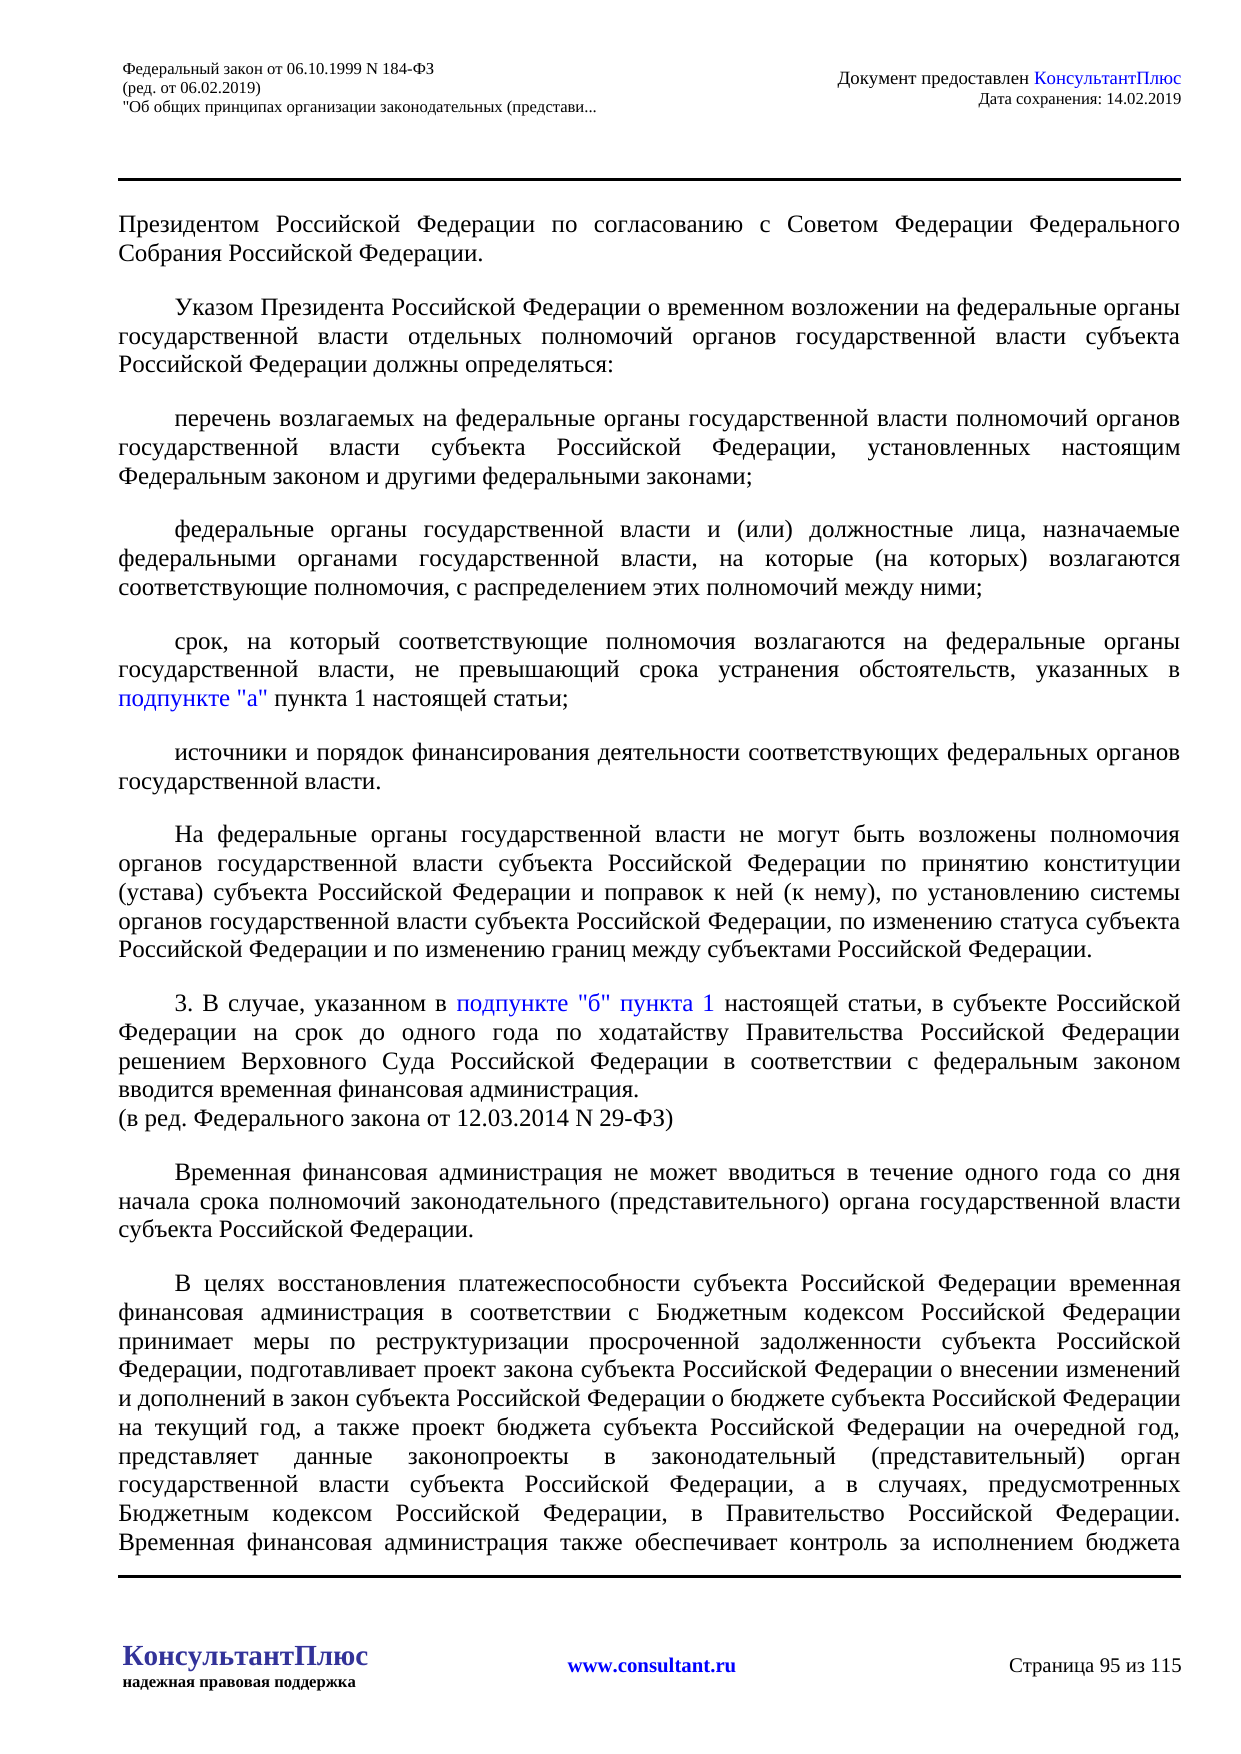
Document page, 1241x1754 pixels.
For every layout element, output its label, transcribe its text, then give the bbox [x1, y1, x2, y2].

text 3. В случае, указанном в подпункте "б" пункта 1 настоящей статьи, в субъекте Российской Федерации на срок до одного года по ходатайству Правительства Российской Федерации решением Верховного Суда Российской Федерации в соответствии с федеральным законом вводится временная финансовая администрация. [118, 988, 1181, 1103]
text На федеральные органы государственной власти не могут быть возложены полномочия органов государственной власти субъекта Российской Федерации по принятию конституции (устава) субъекта Российской Федерации и поправок к ней (к нему), по установлению системы органов государственной власти субъекта Российской Федерации, по изменению статуса субъекта Российской Федерации и по изменению границ между субъектами Российской Федерации. [118, 819, 1181, 963]
text (в ред. Федерального закона от 12.03.2014 N 29-ФЗ) [118, 1103, 1181, 1132]
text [118, 1268, 1181, 1556]
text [118, 209, 1181, 267]
text Указом Президента Российской Федерации о временном возложении на федеральные органы государственной власти отдельных полномочий органов государственной власти субъекта Российской Федерации должны определяться: [118, 292, 1181, 378]
text срок, на который соответствующие полномочия возлагаются на федеральные органы государственной власти, не превышающий срока устранения обстоятельств, указанных в подпункте "а" пункта 1 настоящей статьи; [118, 626, 1181, 712]
text источники и порядок финансирования деятельности соответствующих федеральных органов государственной власти. [118, 737, 1181, 794]
text Временная финансовая администрация не может вводиться в течение одного года со дня начала срока полномочий законодательного (представительного) органа государственной власти субъекта Российской Федерации. [118, 1157, 1181, 1243]
text перечень возлагаемых на федеральные органы государственной власти полномочий органов государственной власти субъекта Российской Федерации, установленных настоящим Федеральным законом и другими федеральными законами; [118, 403, 1181, 489]
text федеральные органы государственной власти и (или) должностные лица, назначаемые федеральными органами государственной власти, на которые (на которых) возлагаются соответствующие полномочия, с распределением этих полномочий между ними; [118, 514, 1181, 601]
